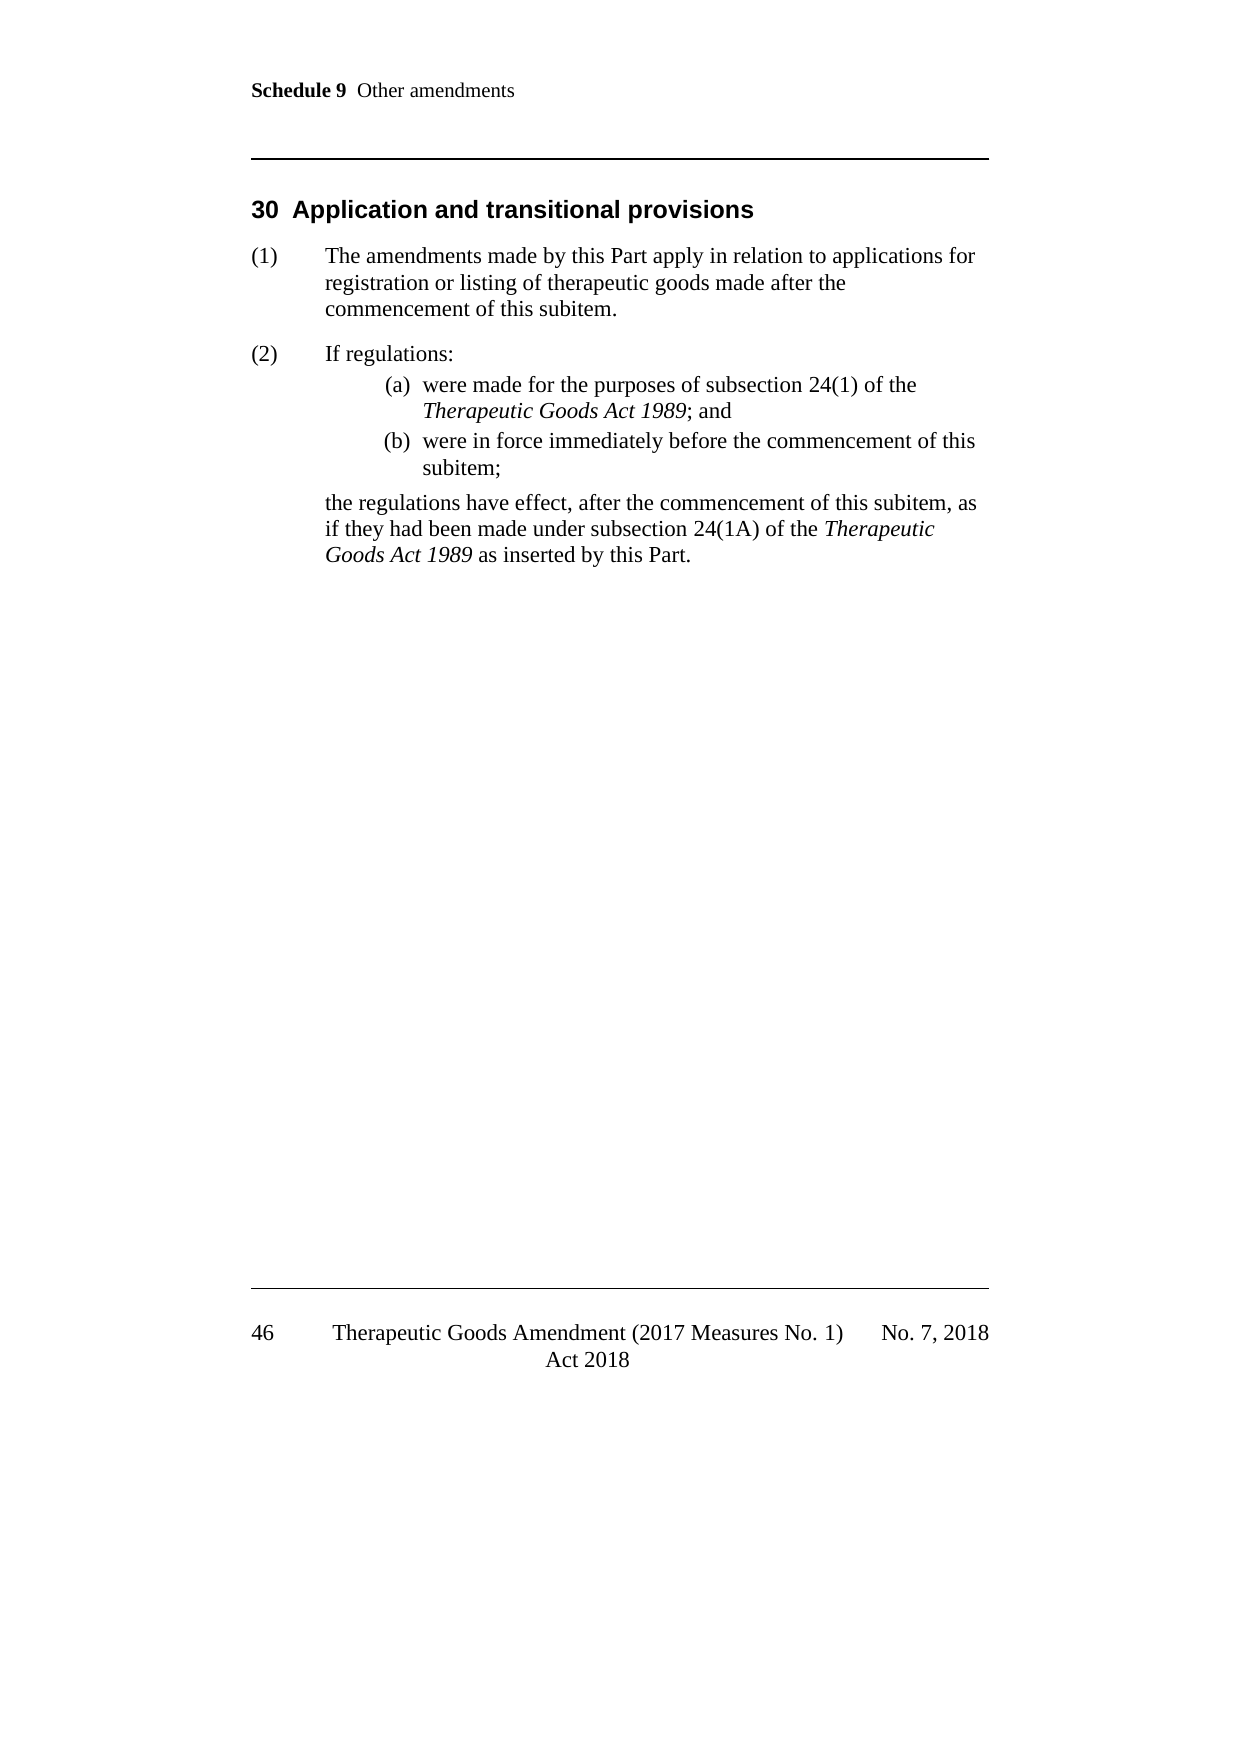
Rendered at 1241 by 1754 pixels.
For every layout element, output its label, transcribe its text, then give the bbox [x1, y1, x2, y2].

text (b) were in force immediately before the commencement of this subitem; [251, 428, 989, 480]
text (2) If regulations: [251, 340, 989, 367]
text (1) The amendments made by this Part apply in relation to applications for registration or listing of therapeutic goods made after the commencement of this subitem. [251, 242, 989, 321]
text 30 Application and transitional provisions [251, 195, 989, 224]
text (a) were made for the purposes of subsection 24(1) of the Therapeutic Goods Act 1989; and [251, 371, 989, 423]
text the regulations have effect, after the commencement of this subitem, as if they had been made under subsection 24(1A) of the Therapeutic Goods Act 1989 as inserted by this Part. [325, 489, 989, 568]
